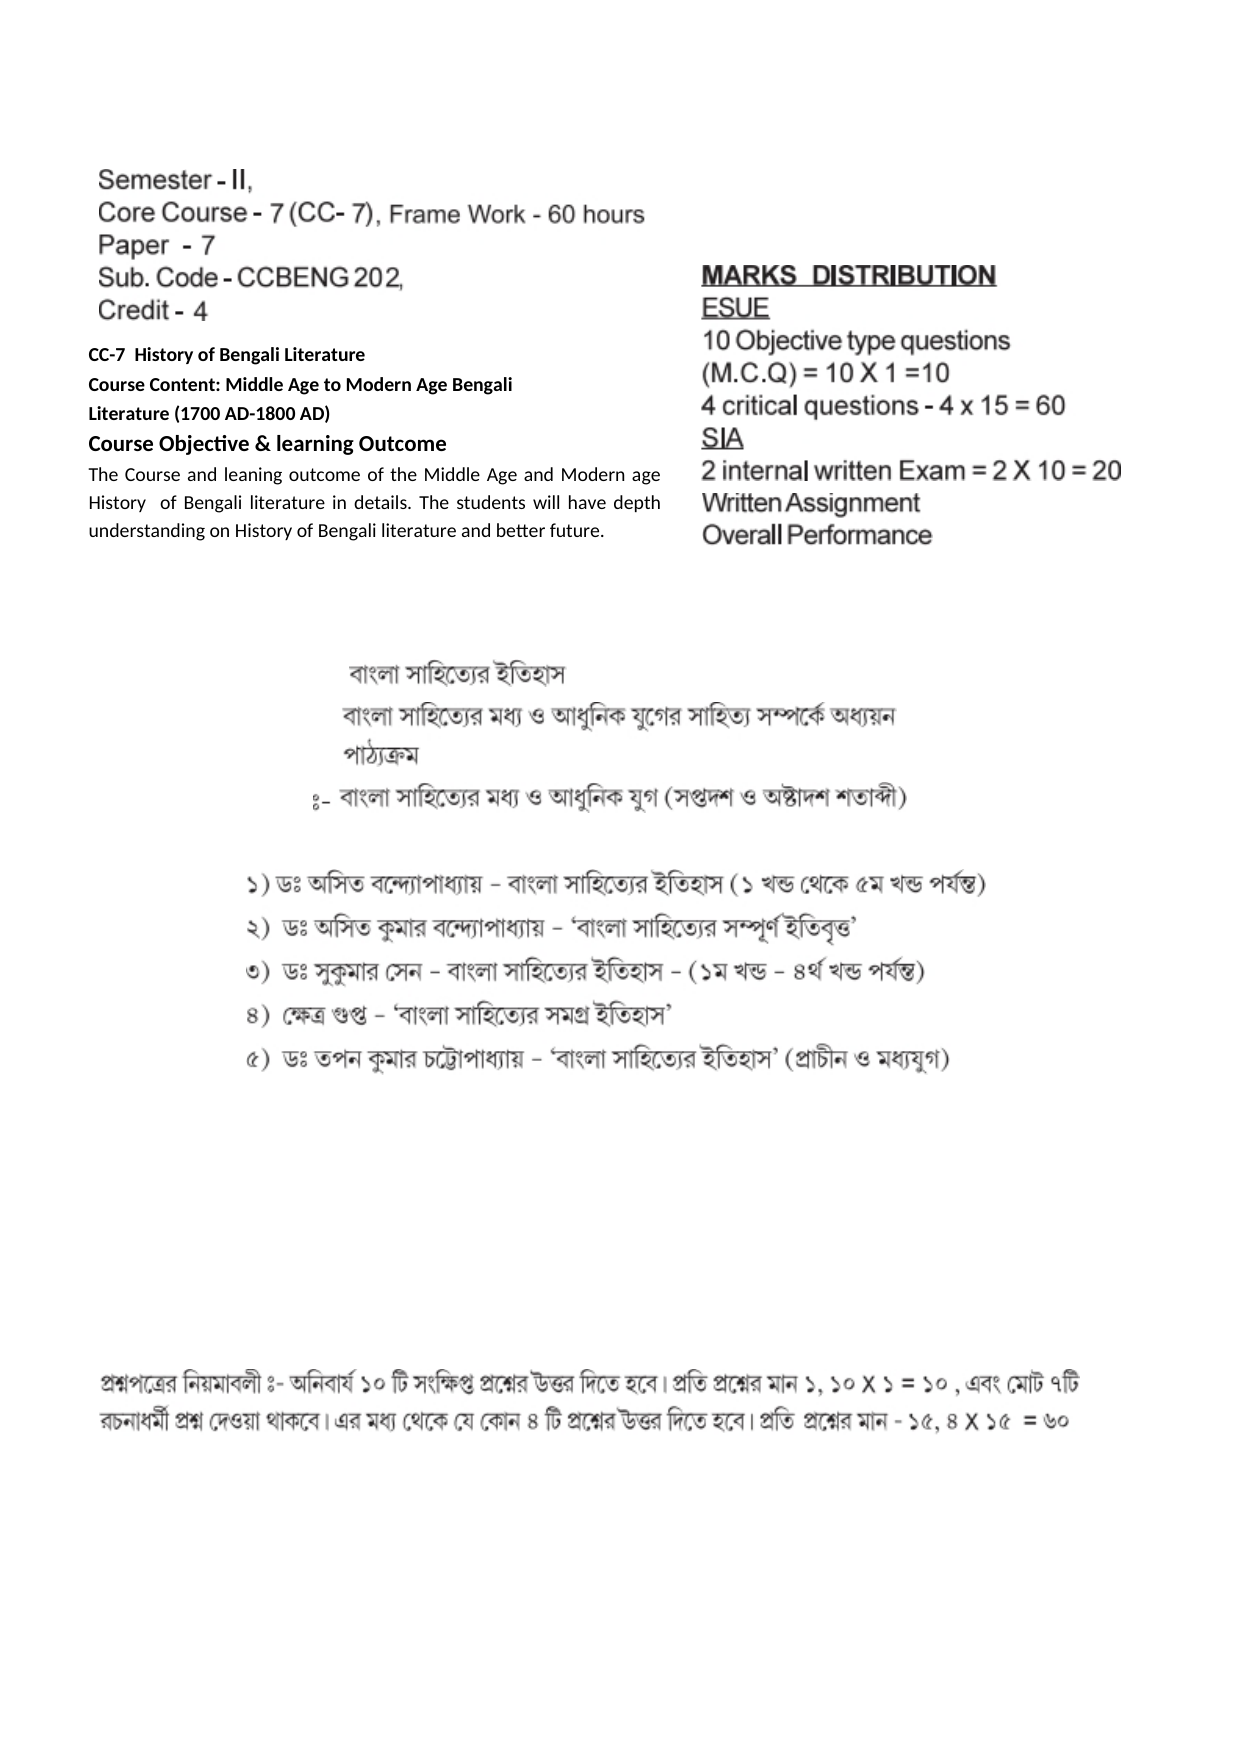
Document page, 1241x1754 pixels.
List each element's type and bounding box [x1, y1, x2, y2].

picture [246, 869, 986, 1075]
picture [349, 659, 567, 687]
picture [99, 1369, 1080, 1436]
picture [702, 493, 933, 546]
picture [99, 169, 646, 321]
picture [341, 702, 897, 767]
picture [313, 782, 907, 813]
picture [700, 265, 1121, 481]
